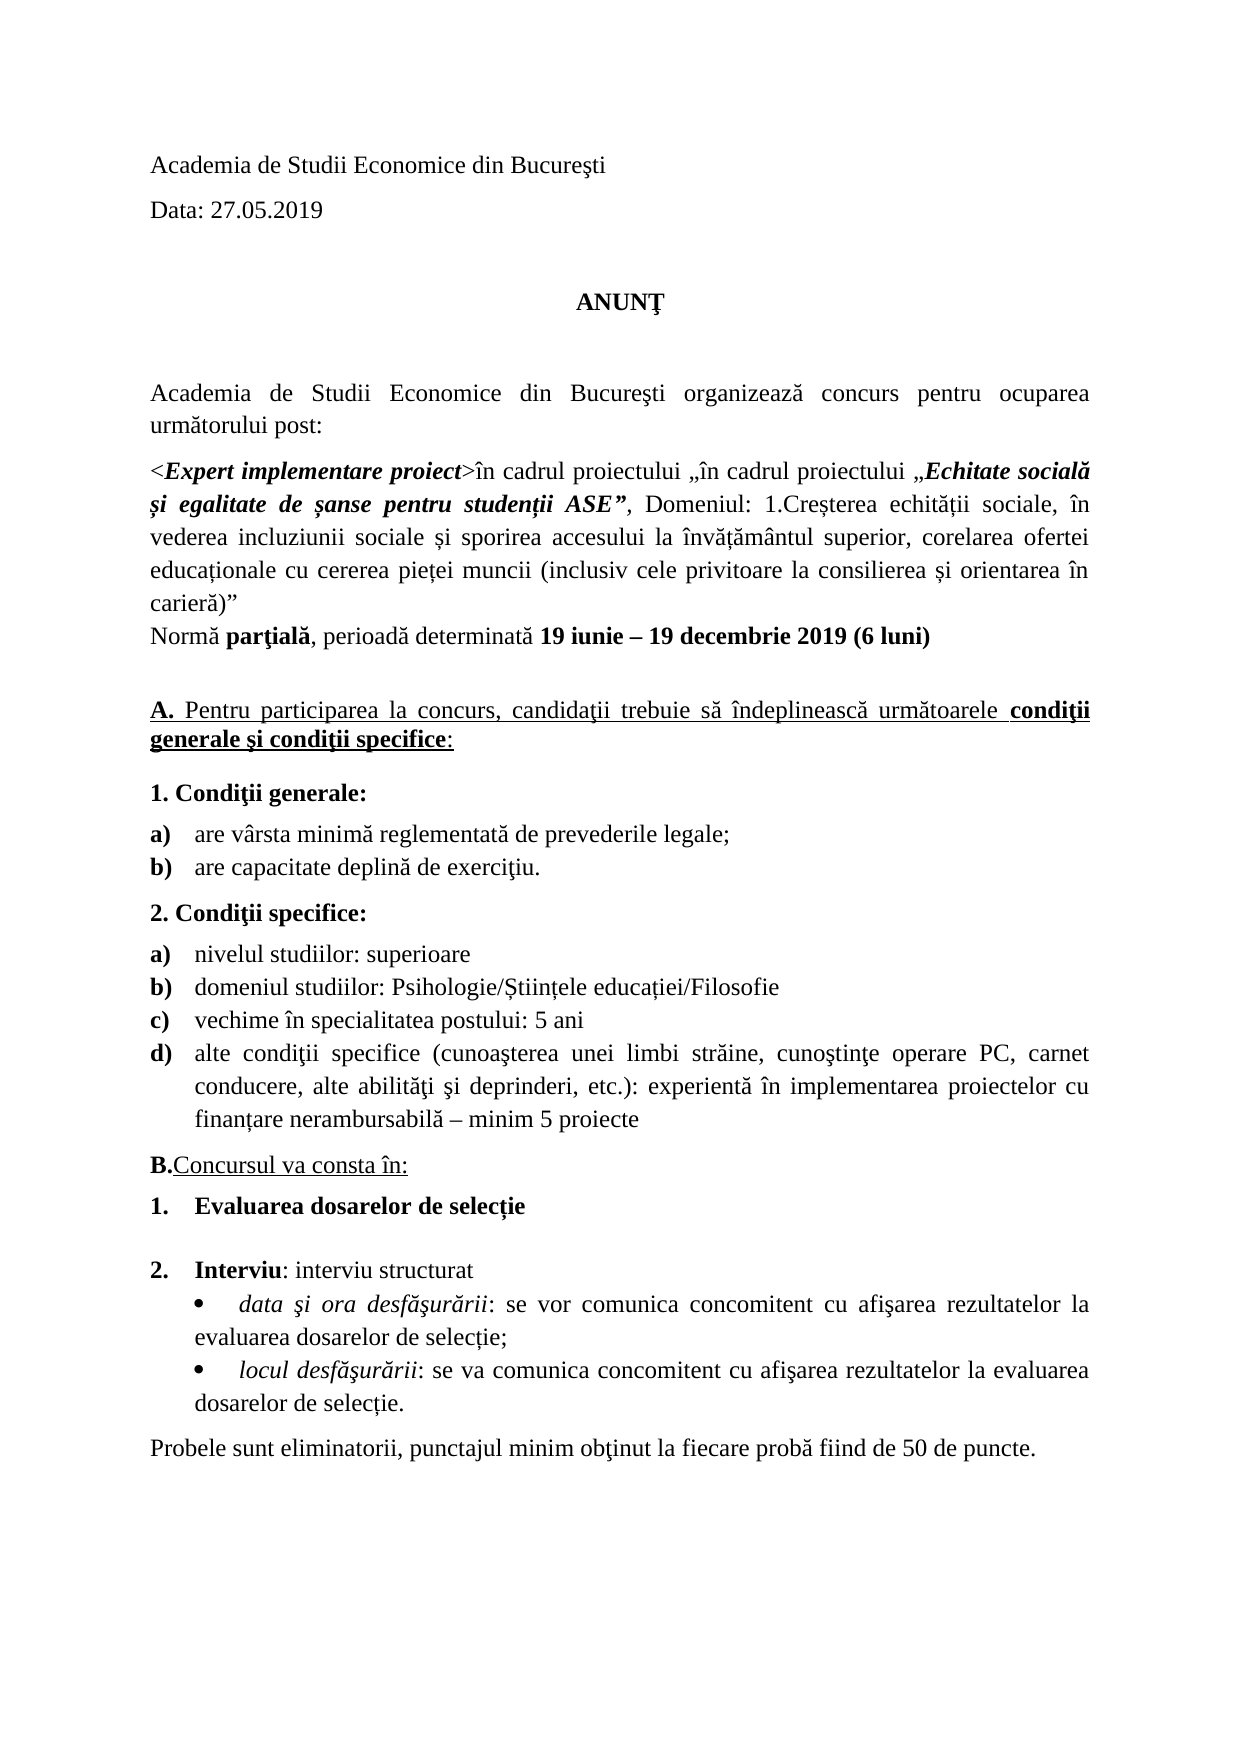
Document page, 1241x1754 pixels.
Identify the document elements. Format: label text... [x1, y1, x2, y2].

text Academia de Studii Economice din Bucureşti [150, 150, 1090, 179]
list are capacitate deplină de exerciţiu. [150, 852, 1090, 881]
text 2. Condiţii specifice: [150, 898, 1090, 927]
list alte condiţii specifice (cunoaşterea unei limbi străine, cunoştinţe operare PC, carnet conducere, alte abilităţi şi deprinderi, etc.): experientă în implementarea proiectelor cu finanțare nerambursabilă – minim 5 proiecte [150, 1038, 1090, 1133]
text Probele sunt eliminatorii, punctajul minim obţinut la fiecare probă fiind de 50 de puncte. [150, 1433, 1090, 1462]
list domeniul studiilor: Psihologie/Științele educației/Filosofie [150, 972, 1090, 1001]
text A. Pentru participarea la concurs, candidaţii trebuie să îndeplinească următoarele condiţii generale şi condiţii specifice: [150, 696, 1090, 721]
list nivelul studiilor: superioare [150, 939, 1090, 968]
list Interviu: interviu structurat [150, 1256, 1090, 1284]
text Normă parţială, perioadă determinată 19 iunie – 19 decembrie 2019 (6 luni) [150, 621, 1090, 650]
text ANUNŢ [150, 287, 1090, 315]
text B.Concursul va consta în: [150, 1150, 1090, 1178]
list are vârsta minimă reglementată de prevederile legale; [150, 819, 1090, 848]
text A. Pentru participarea la concurs, candidaţii trebuie să îndeplinească următoarele condiţii generale şi condiţii specifice: [150, 722, 1090, 753]
text 1. Condiţii generale: [150, 778, 1090, 807]
list vechime în specialitatea postului: 5 ani [150, 1005, 1090, 1034]
list data şi ora desfăşurării: se vor comunica concomitent cu afişarea rezultatelor la evaluarea dosarelor de selecție; [194, 1289, 1090, 1350]
list locul desfăşurării: se va comunica concomitent cu afişarea rezultatelor la evaluarea dosarelor de selecție. [194, 1355, 1090, 1416]
list Evaluarea dosarelor de selecție [150, 1191, 1090, 1220]
text Academia de Studii Economice din Bucureşti organizează concurs pentru ocuparea următorului post: [150, 378, 1090, 439]
text <Expert implementare proiect>în cadrul proiectului „în cadrul proiectului „Echitate socială și egalitate de șanse pentru studenții ASE”, Domeniul: 1.Creșterea echității sociale, în vederea incluziunii sociale și sporirea accesului la învățământul superior, corelarea ofertei educaționale cu cererea pieței muncii (inclusiv cele privitoare la consilierea și orientarea în carieră)” [150, 456, 1090, 617]
text Data: 27.05.2019 [150, 196, 1090, 224]
